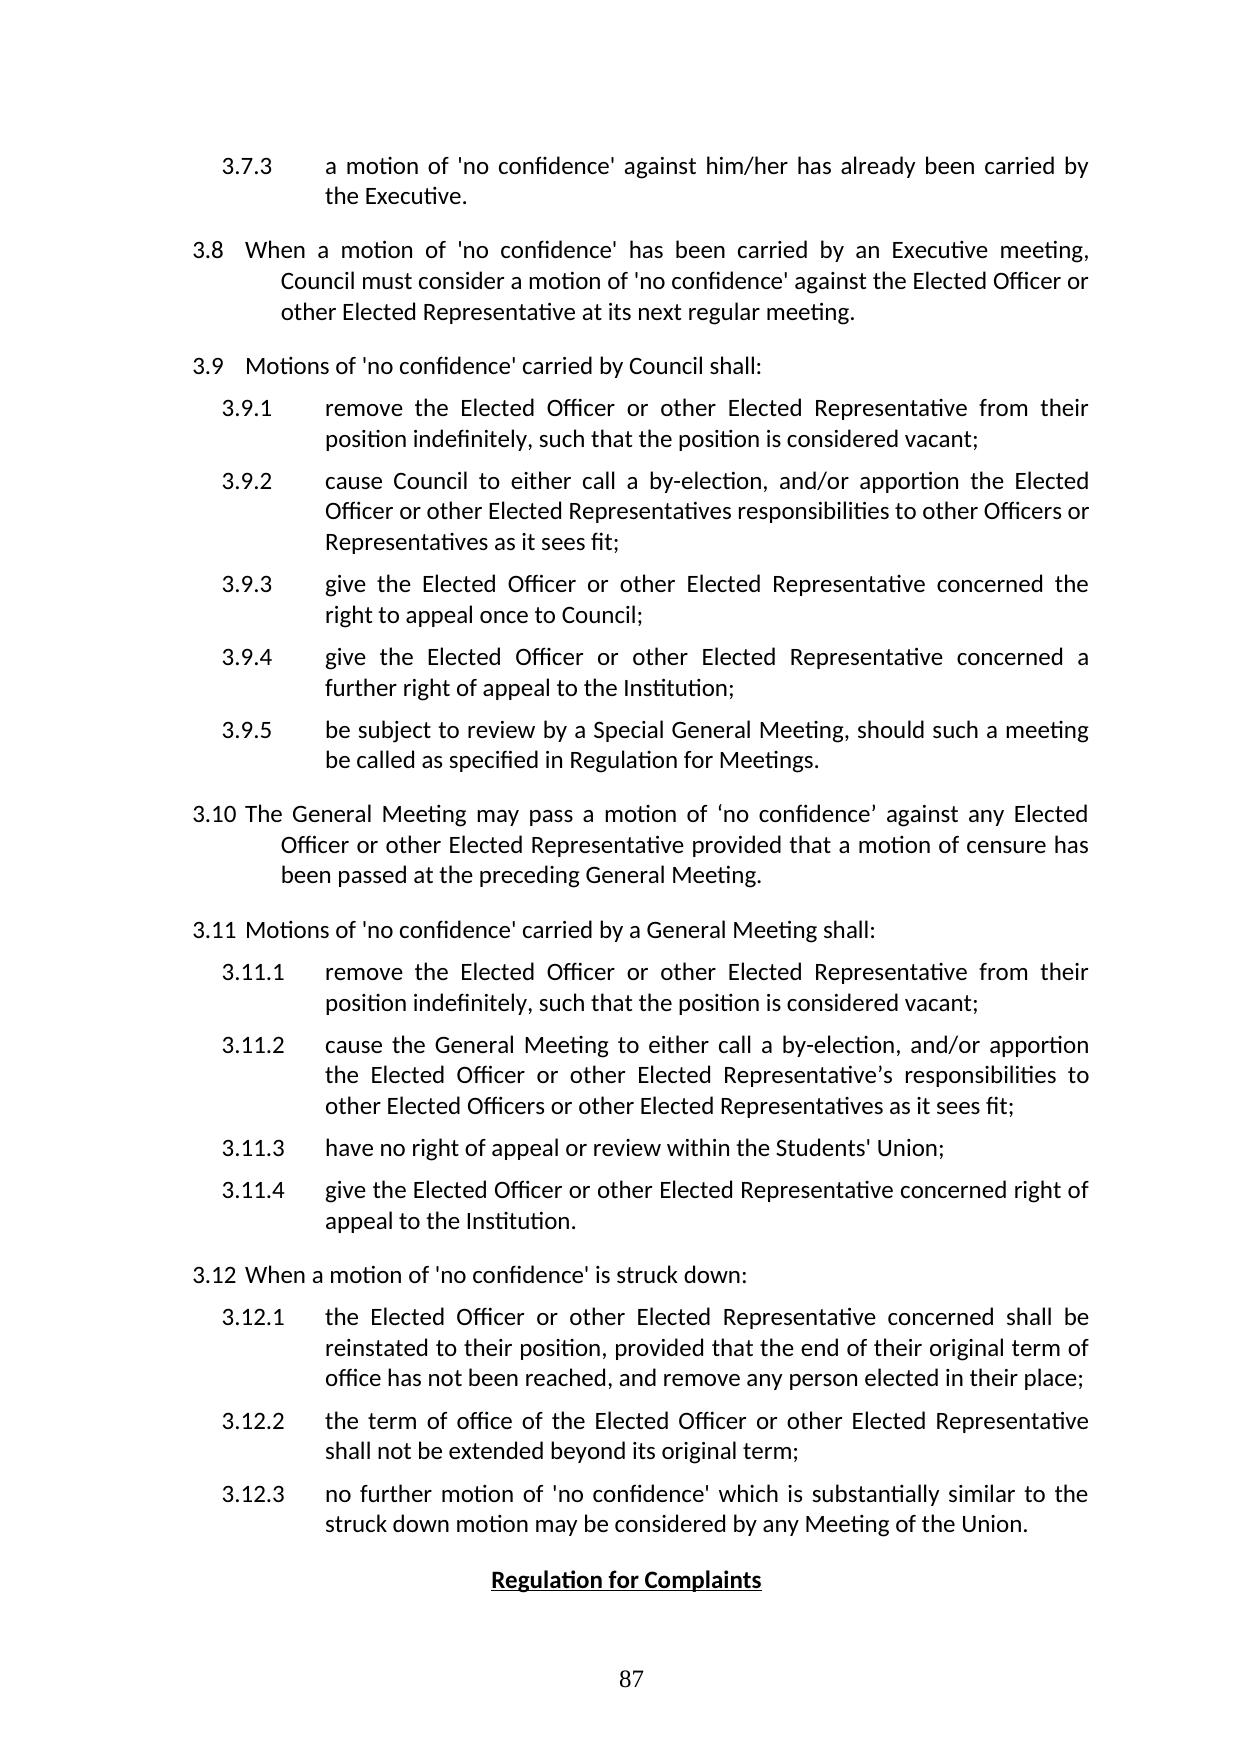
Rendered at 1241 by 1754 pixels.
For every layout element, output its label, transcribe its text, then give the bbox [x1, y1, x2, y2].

list have no right of appeal or review within the Students' Union; [221, 1132, 1090, 1163]
list give the Elected Officer or other Elected Representative concerned a further right of appeal to the Institution; [221, 641, 1090, 702]
list When a motion of 'no confidence' has been carried by an Executive meeting, Council must consider a motion of 'no confidence' against the Elected Officer or other Elected Representative at its next regular meeting. [192, 235, 1090, 326]
list cause the General Meeting to either call a by-election, and/or apportion the Elected Officer or other Elected Representative’s responsibilities to other Elected Officers or other Elected Representatives as it sees fit; [221, 1029, 1090, 1121]
list remove the Elected Officer or other Elected Representative from their position indefinitely, such that the position is considered vacant; [221, 392, 1090, 453]
list give the Elected Officer or other Elected Representative concerned the right to appeal once to Council; [221, 568, 1090, 629]
list no further motion of 'no confidence' which is substantially similar to the struck down motion may be considered by any Meeting of the Union. [221, 1478, 1090, 1539]
text Regulation for Complaints [162, 1564, 1090, 1594]
list The General Meeting may pass a motion of ‘no confidence’ against any Elected Officer or other Elected Representative provided that a motion of censure has been passed at the preceding General Meeting. [192, 799, 1090, 890]
list Motions of 'no confidence' carried by Council shall: [192, 350, 1090, 380]
list Motions of 'no confidence' carried by a General Meeting shall: [192, 914, 1090, 944]
list give the Elected Officer or other Elected Representative concerned right of appeal to the Institution. [221, 1174, 1090, 1236]
list When a motion of 'no confidence' is struck down: [192, 1259, 1090, 1290]
list the term of office of the Elected Officer or other Elected Representative shall not be extended beyond its original term; [221, 1405, 1090, 1466]
list remove the Elected Officer or other Elected Representative from their position indefinitely, such that the position is considered vacant; [221, 956, 1090, 1017]
list the Elected Officer or other Elected Representative concerned shall be reinstated to their position, provided that the end of their original term of office has not been reached, and remove any person elected in their place; [221, 1302, 1090, 1393]
list be subject to review by a Special General Meeting, should such a meeting be called as specified in Regulation for Meetings. [221, 714, 1090, 775]
list cause Council to either call a by-election, and/or apportion the Elected Officer or other Elected Representatives responsibilities to other Officers or Representatives as it sees fit; [221, 465, 1090, 557]
list a motion of 'no confidence' against him/her has already been carried by the Executive. [221, 150, 1090, 211]
